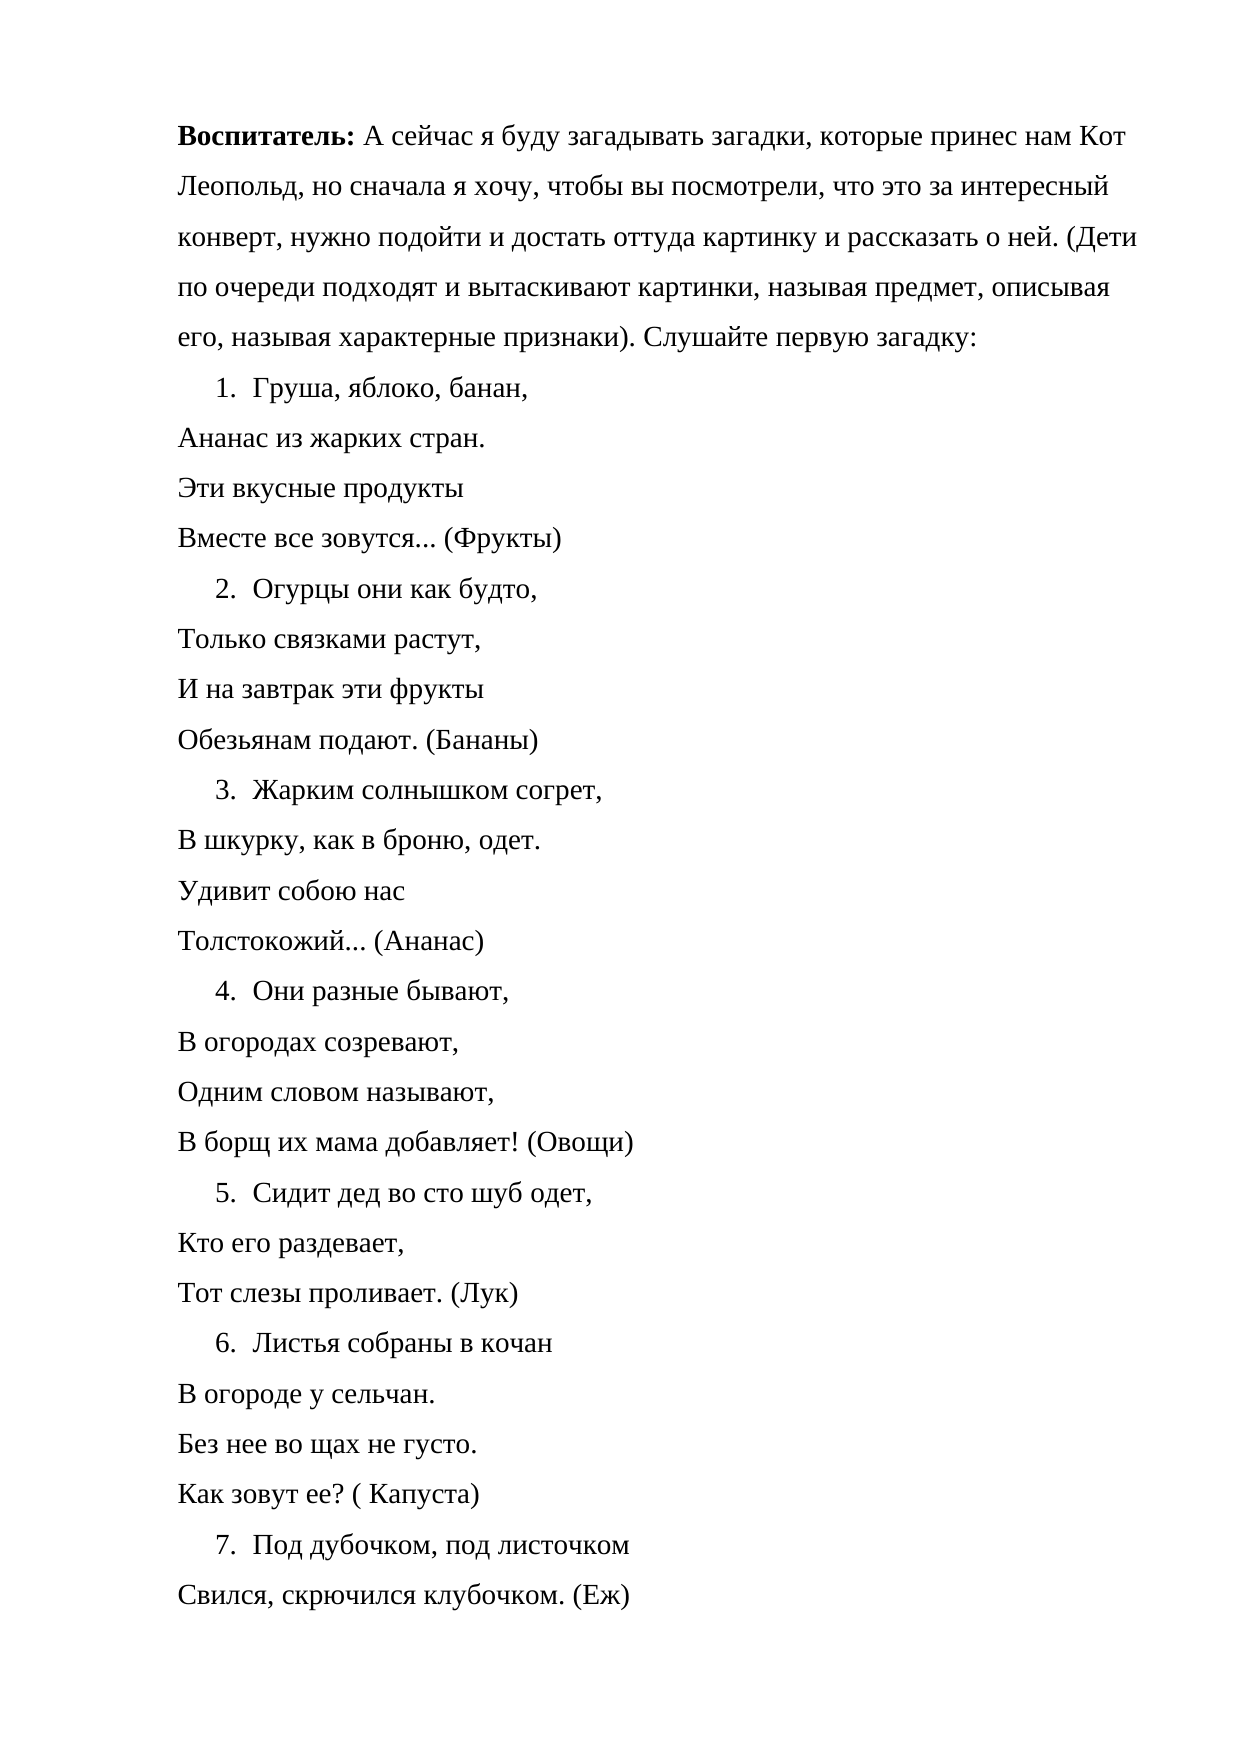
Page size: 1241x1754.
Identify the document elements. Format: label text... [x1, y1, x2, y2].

list Жарким солнышком согрет, [215, 772, 1152, 806]
text В огороде у сельчан. Без нее во щах не густо. Как зовут ее? ( Капуста) [177, 1376, 1152, 1510]
list Огурцы они как будто, [215, 571, 1152, 604]
text Свился, скрючился клубочком. (Еж) [177, 1577, 1152, 1611]
list Они разные бывают, [215, 973, 1152, 1007]
list Груша, яблоко, банан, [215, 370, 1152, 403]
text Ананас из жарких стран. [177, 420, 1152, 453]
text Вместе все зовутся... (Фрукты) [177, 521, 1152, 554]
text Обезьянам подают. (Бананы) [177, 722, 1152, 755]
list Листья собраны в кочан [215, 1326, 1152, 1359]
text И на завтрак эти фрукты [177, 672, 1152, 705]
text Кто его раздевает, [177, 1225, 1152, 1258]
text Одним словом называют, [177, 1074, 1152, 1108]
text Воспитатель: А сейчас я буду загадывать загадки, которые принес нам Кот Леопольд, но сначала я хочу, чтобы вы посмотрели, что это за интересный конверт, нужно подойти и достать оттуда картинку и рассказать о ней. (Дети по очереди подходят и вытаскивают картинки, называя предмет, описывая его, называя характерные признаки). Слушайте первую загадку: [177, 118, 1152, 353]
text В шкурку, как в броню, одет. [177, 822, 1152, 856]
list Сидит дед во сто шуб одет, [215, 1175, 1152, 1208]
text В борщ их мама добавляет! (Овощи) [177, 1124, 1152, 1158]
text Тот слезы проливает. (Лук) [177, 1275, 1152, 1309]
text В огородах созревают, [177, 1024, 1152, 1057]
text Толстокожий... (Ананас) [177, 923, 1152, 957]
text Только связками растут, [177, 621, 1152, 655]
list Под дубочком, под листочком [215, 1527, 1152, 1560]
text Эти вкусные продукты [177, 470, 1152, 504]
text Удивит собою нас [177, 873, 1152, 906]
